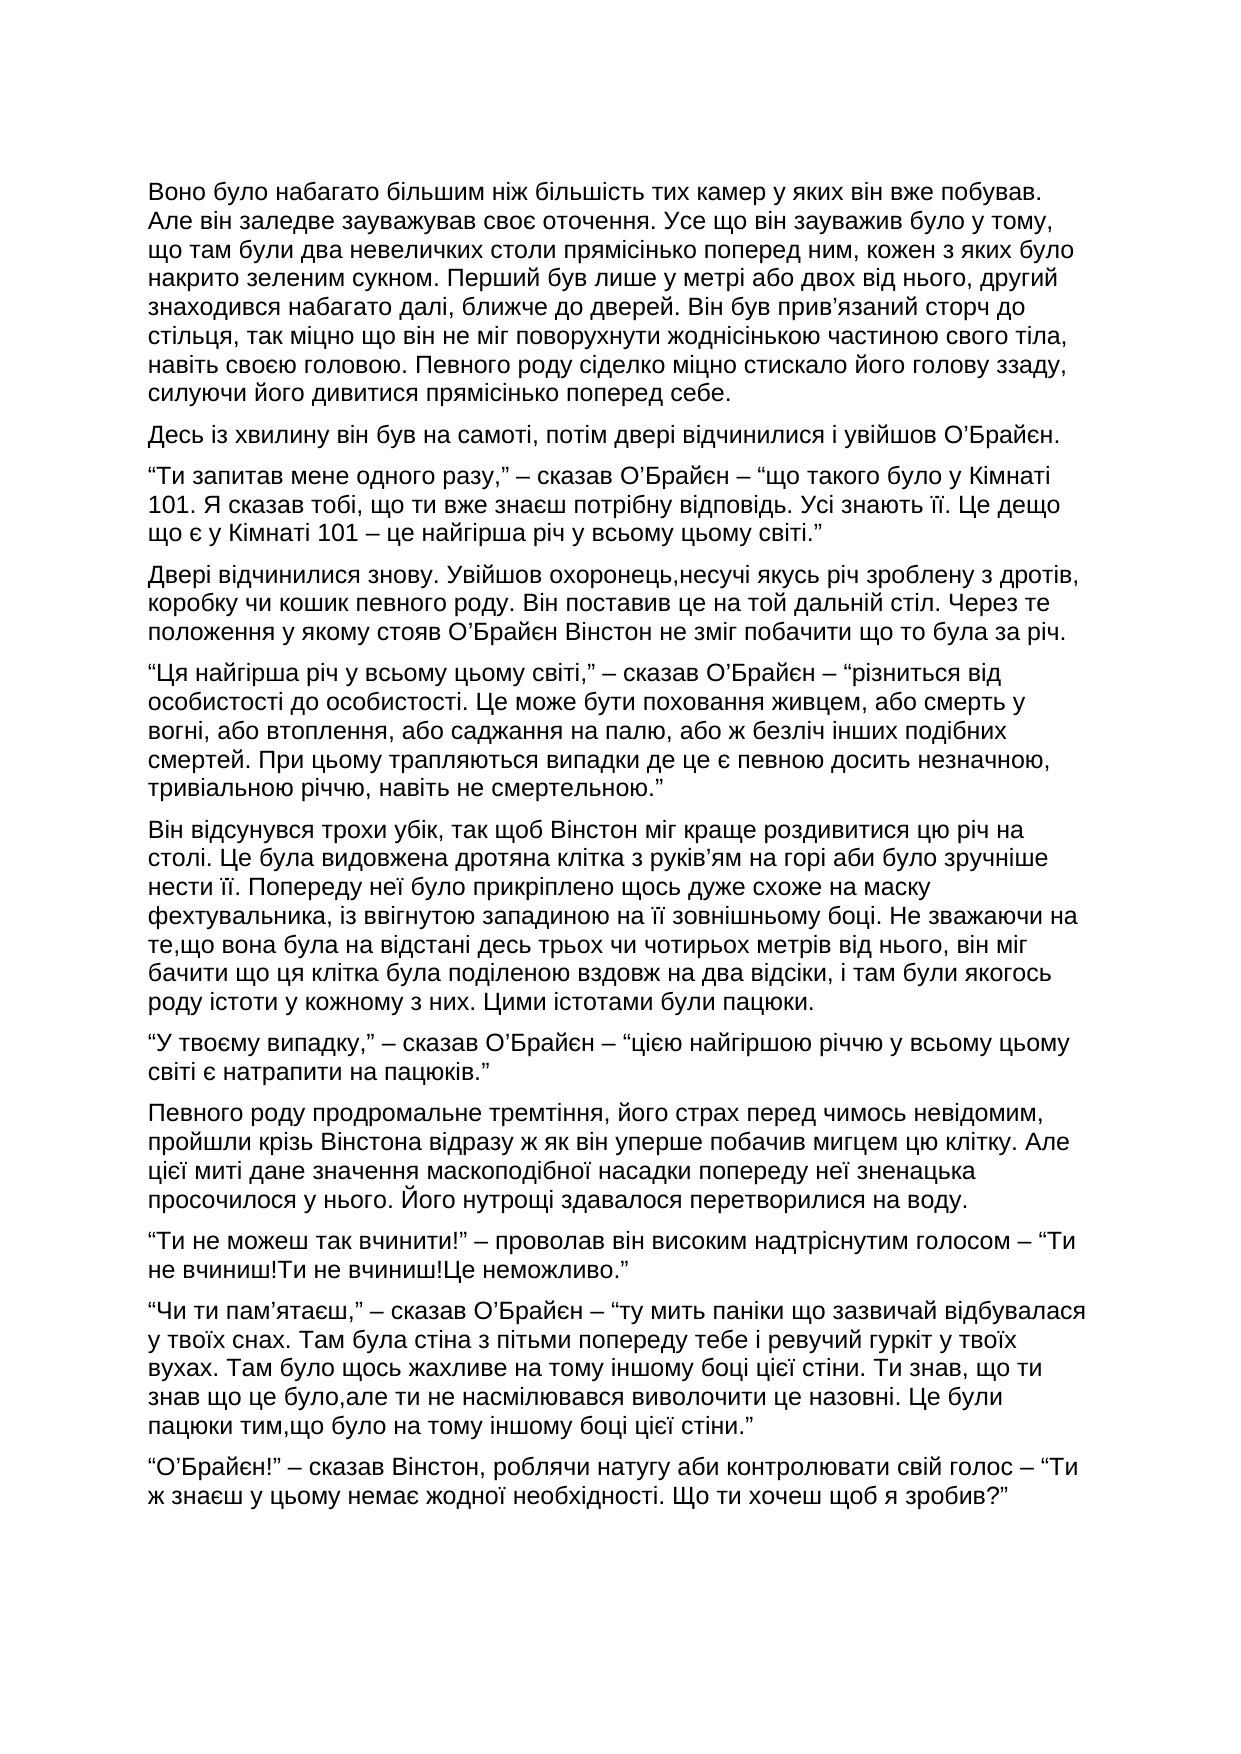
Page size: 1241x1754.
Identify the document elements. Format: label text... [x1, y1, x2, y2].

text “Ти запитав мене одного разу,” – сказав О’Брайєн – “що такого було у Кімнаті 101. Я сказав тобі, що ти вже знаєш потрібну відповідь. Усі знають її. Це дещо що є у Кімнаті 101 – це найгірша річ у всьому цьому світі.” [148, 461, 1092, 547]
text “Чи ти пам’ятаєш,” – сказав О’Брайєн – “ту мить паніки що зазвичай відбувалася у твоїх снах. Там була стіна з пітьми попереду тебе і ревучий гуркіт у твоїх вухах. Там було щось жахливе на тому іншому боці цієї стіни. Ти знав, що ти знав що це було,але ти не насмілювався виволочити це назовні. Це були пацюки тим,що було на тому іншому боці цієї стіни.” [148, 1296, 1092, 1440]
text Двері відчинилися знову. Увійшов охоронець,несучі якусь річ зроблену з дротів, коробку чи кошик певного роду. Він поставив це на той дальній стіл. Через те положення у якому стояв О’Брайєн Вінстон не зміг побачити що то була за річ. [148, 560, 1092, 646]
text Воно було набагато більшим ніж більшість тих камер у яких він вже побував. Але він заледве зауважував своє оточення. Усе що він зауважив було у тому, що там були два невеличких столи прямісінько поперед ним, кожен з яких було накрито зеленим сукном. Перший був лише у метрі або двох від нього, другий знаходився набагато далі, ближче до дверей. Він був прив’язаний сторч до стільця, так міцно що він не міг поворухнути жоднісінькою частиною свого тіла, навіть своєю головою. Певного роду сіделко міцно стискало його голову ззаду, силуючи його дивитися прямісінько поперед себе. [148, 177, 1092, 407]
text “Ця найгірша річ у всьому цьому світі,” – сказав О’Брайєн – “різниться від особистості до особистості. Це може бути поховання живцем, або смерть у вогні, або втоплення, або саджання на палю, або ж безліч інших подібних смертей. При цьому трапляються випадки де це є певною досить незначною, тривіальною річчю, навіть не смертельною.” [148, 658, 1092, 802]
text Певного роду продромальне тремтіння, його страх перед чимось невідомим, пройшли крізь Вінстона відразу ж як він уперше побачив мигцем цю клітку. Але цієї миті дане значення маскоподібної насадки попереду неї зненацька просочилося у нього. Його нутрощі здавалося перетворилися на воду. [148, 1098, 1092, 1213]
text “О’Брайєн!” – сказав Вінстон, роблячи натугу аби контролювати свій голос – “Ти ж знаєш у цьому немає жодної необхідності. Що ти хочеш щоб я зробив?” [148, 1452, 1092, 1510]
text “Ти не можеш так вчинити!” – проволав він високим надтріснутим голосом – “Ти не вчиниш!Ти не вчиниш!Це неможливо.” [148, 1226, 1092, 1283]
text “У твоєму випадку,” – сказав О’Брайєн – “цією найгіршою річчю у всьому цьому світі є натрапити на пацюків.” [148, 1028, 1092, 1086]
text Він відсунувся трохи убік, так щоб Вінстон міг краще роздивитися цю річ на столі. Це була видовжена дротяна клітка з руків’ям на горі аби було зручніше нести її. Попереду неї було прикріплено щось дуже схоже на маску фехтувальника, із ввігнутою западиною на її зовнішньому боці. Не зважаючи на те,що вона була на відстані десь трьох чи чотирьох метрів від нього, він міг бачити що ця клітка була поділеною вздовж на два відсіки, і там були якогось роду істоти у кожному з них. Цими істотами були пацюки. [148, 815, 1092, 1016]
text Десь із хвилину він був на самоті, потім двері відчинилися і увійшов О’Брайєн. [148, 420, 1092, 448]
